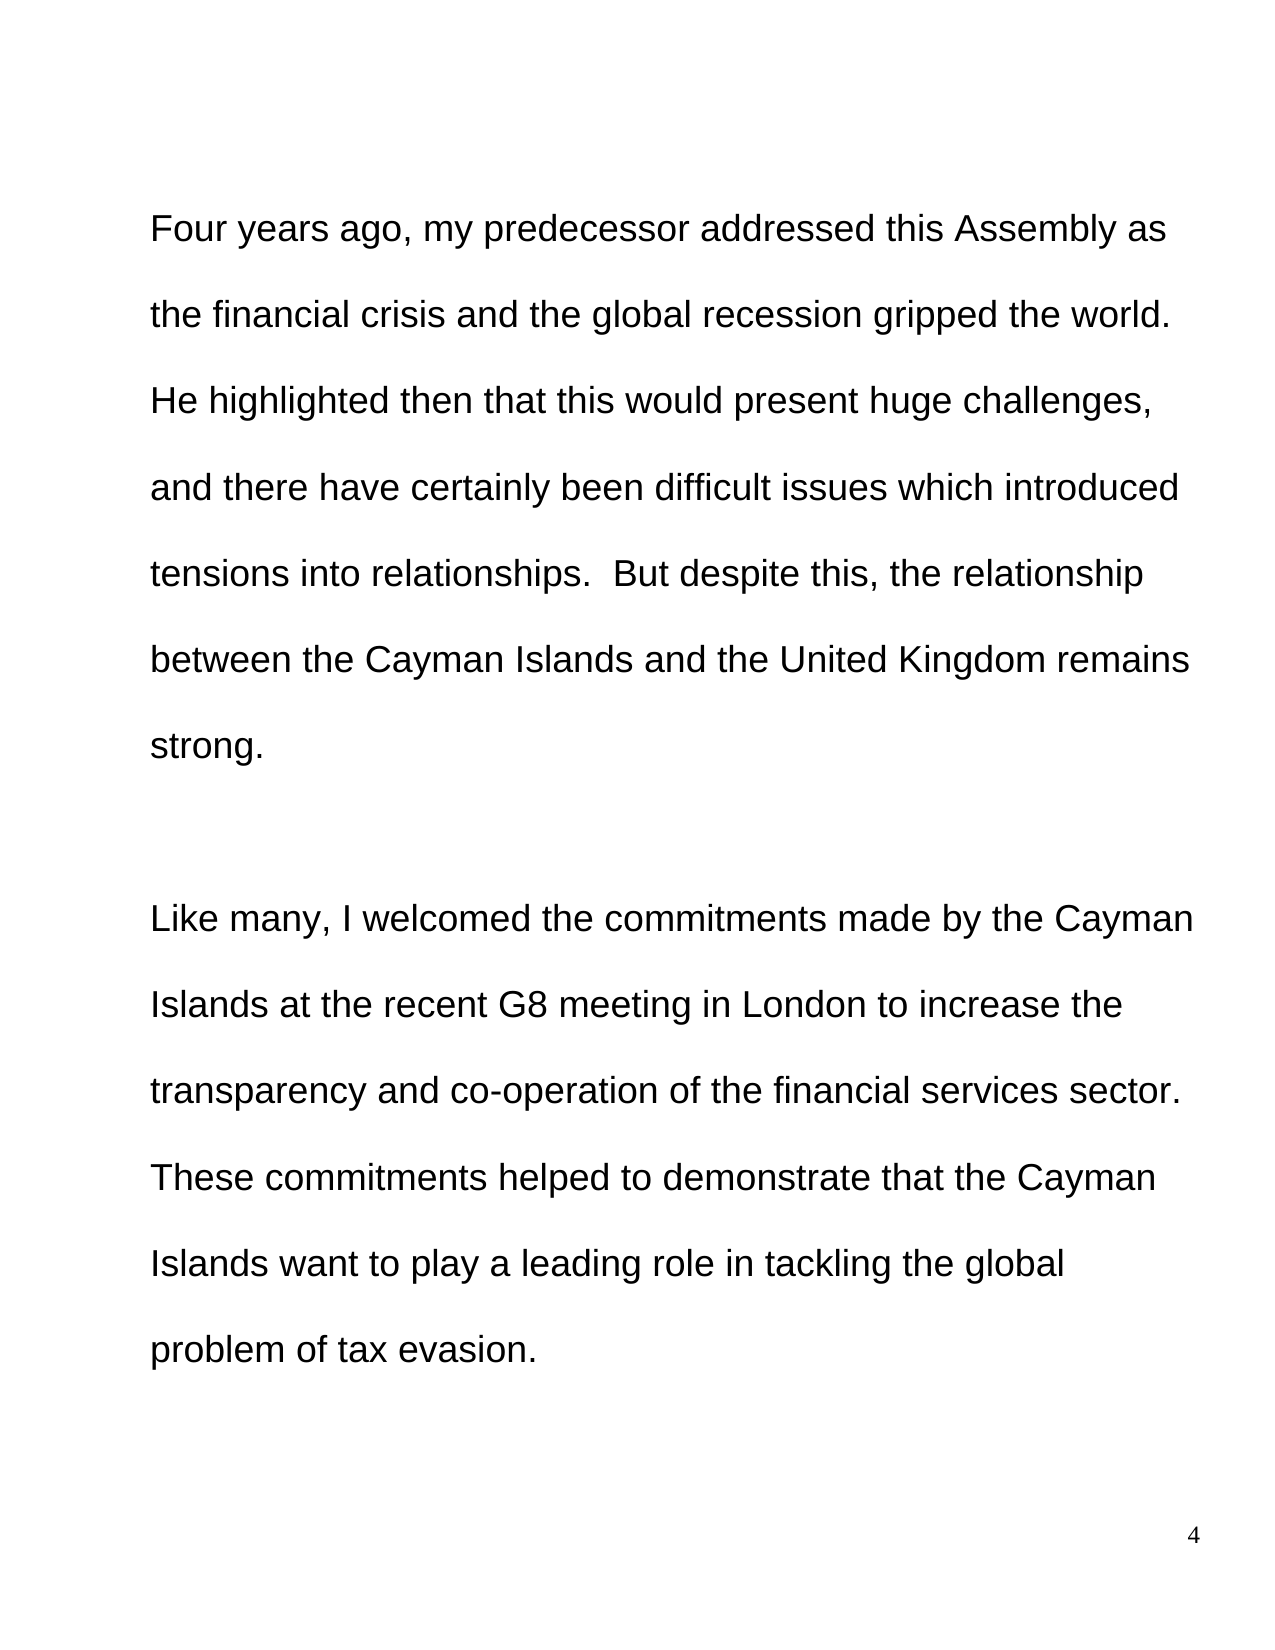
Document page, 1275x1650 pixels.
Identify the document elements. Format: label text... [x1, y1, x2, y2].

text Like many, I welcomed the commitments made by the Cayman Islands at the recent G8 meeting in London to increase the transparency and co-operation of the financial services sector. These commitments helped to demonstrate that the Cayman Islands want to play a leading role in tackling the global problem of tax evasion. [150, 896, 1200, 1371]
text Four years ago, my predecessor addressed this Assembly as the financial crisis and the global recession gripped the world. He highlighted then that this would present huge challenges, and there have certainly been difficult issues which introduced tensions into relationships. But despite this, the relationship between the Cayman Islands and the United Kingdom remains strong. [150, 206, 1200, 767]
